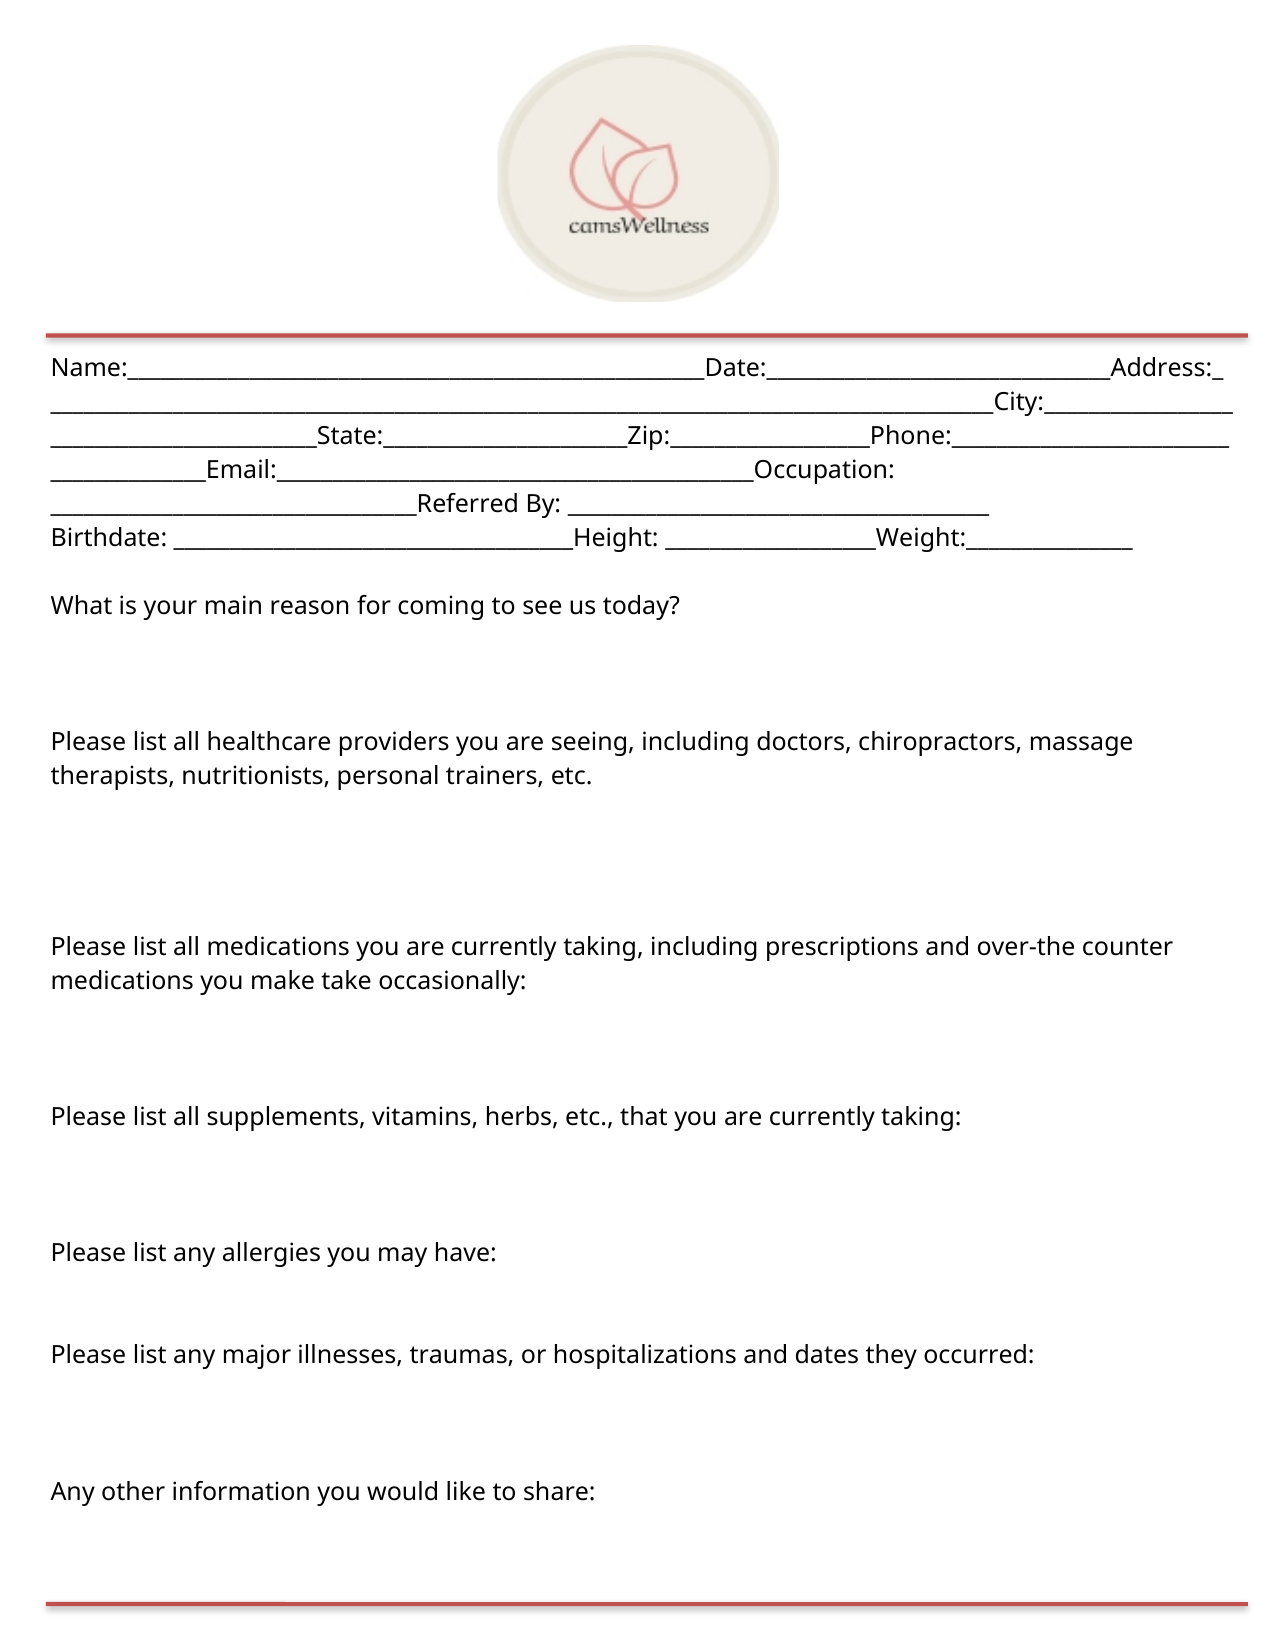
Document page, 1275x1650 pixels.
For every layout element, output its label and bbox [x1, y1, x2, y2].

picture [495, 45, 778, 299]
